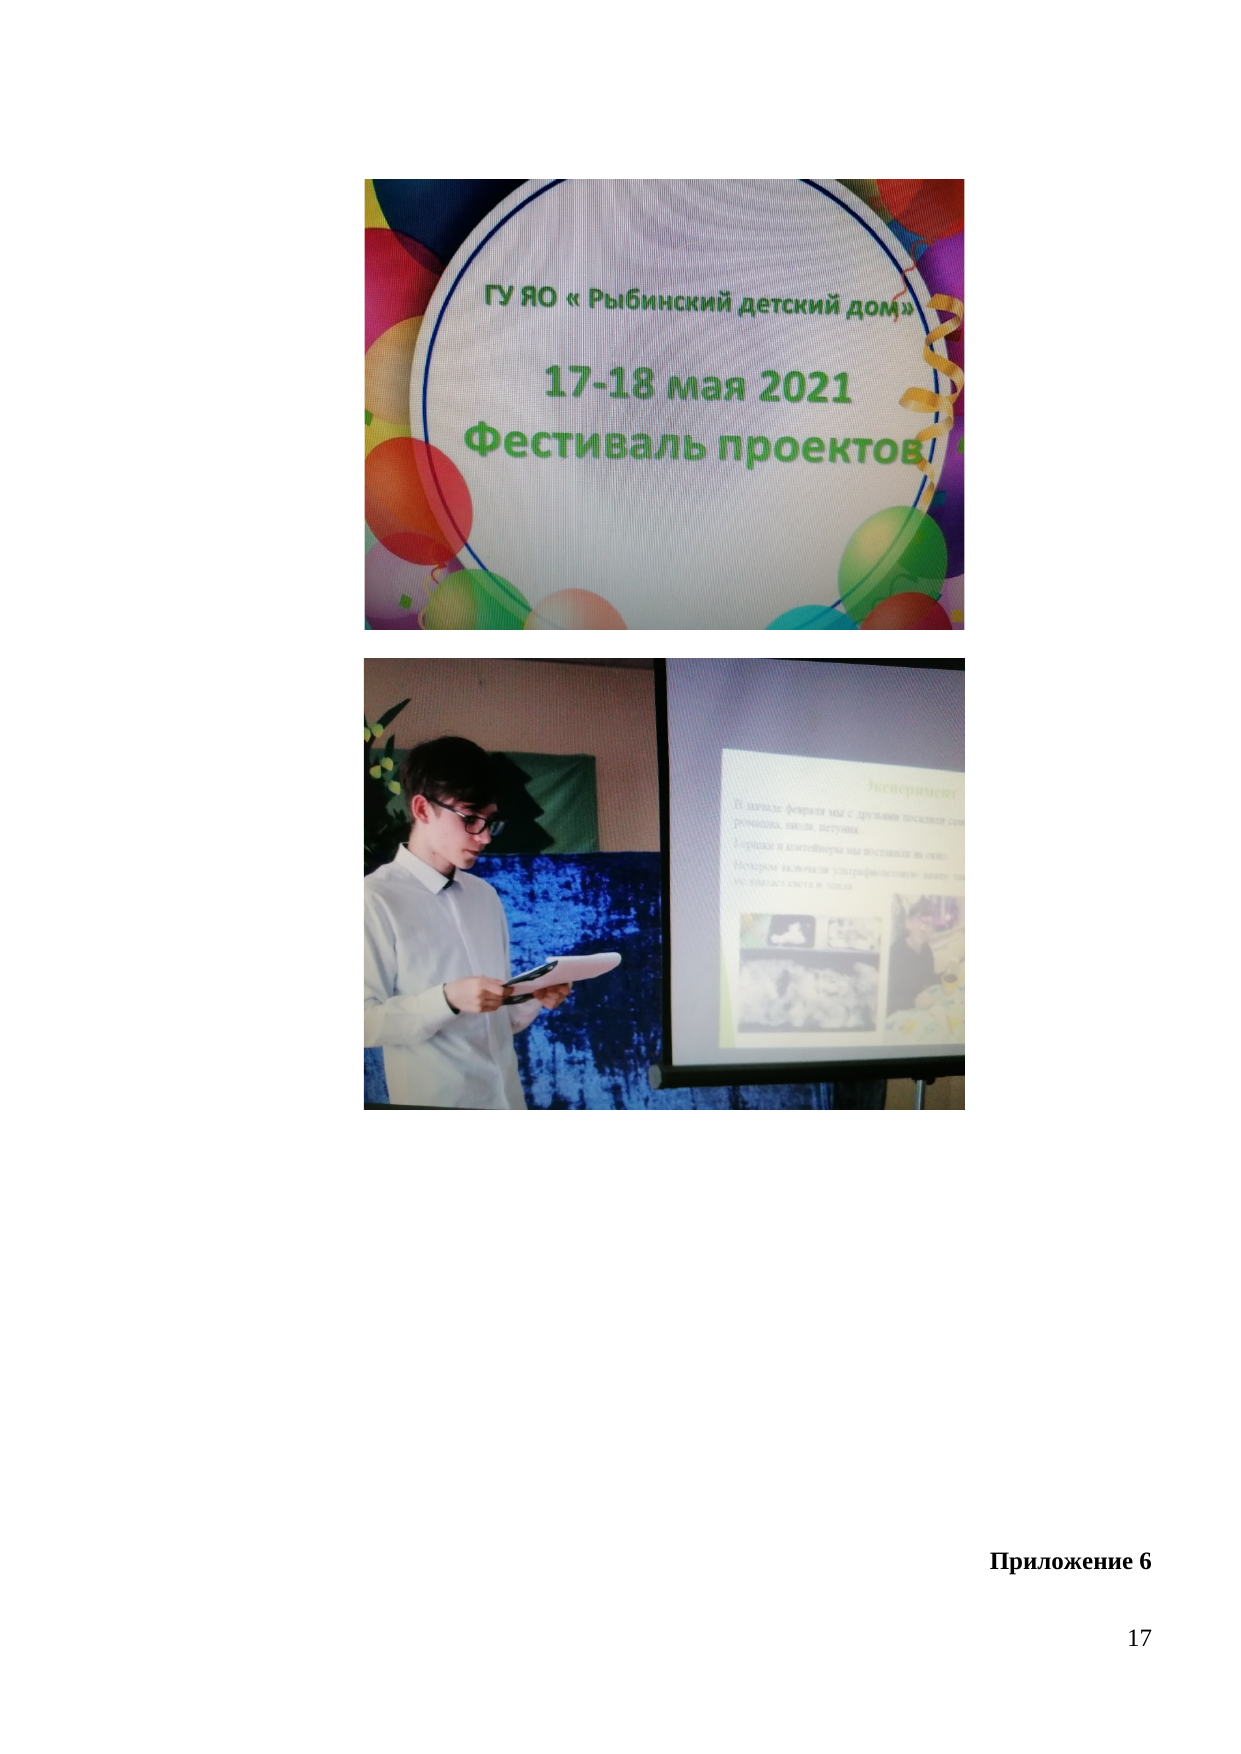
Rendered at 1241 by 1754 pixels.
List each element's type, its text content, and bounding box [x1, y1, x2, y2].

text Приложение 6 [177, 1546, 1152, 1574]
picture [363, 658, 965, 1110]
picture [364, 179, 965, 630]
